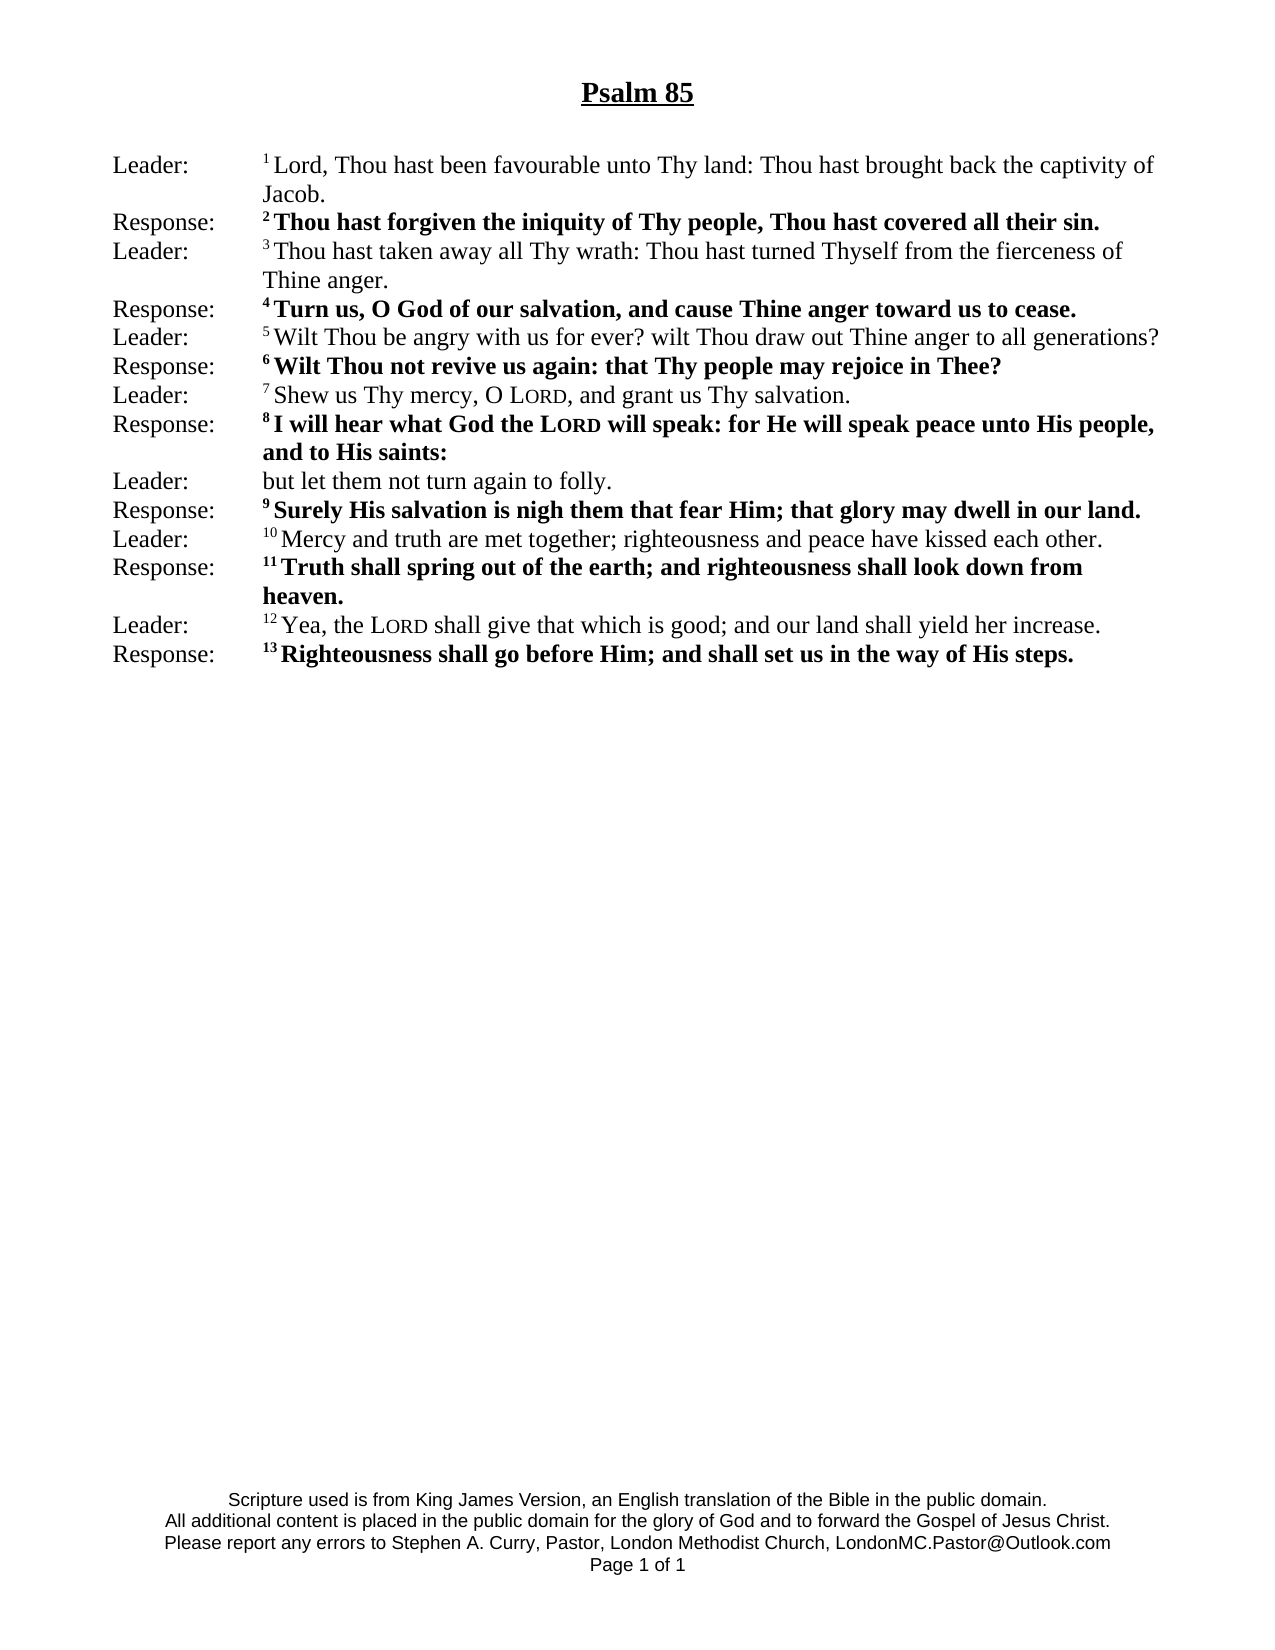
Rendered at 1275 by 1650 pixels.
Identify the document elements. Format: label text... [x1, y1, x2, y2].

text Leader: 3 Thou hast taken away all Thy wrath: Thou hast turned Thyself from the fierceness of Thine anger. [112, 236, 1162, 294]
text Response: 11 Truth shall spring out of the earth; and righteousness shall look down from heaven. [112, 552, 1162, 610]
text Leader: but let them not turn again to folly. [112, 466, 1162, 495]
text Response: 6 Wilt Thou not revive us again: that Thy people may rejoice in Thee? [112, 351, 1162, 380]
text Leader: 7 Shew us Thy mercy, O Lord, and grant us Thy salvation. [112, 380, 1162, 409]
text Leader: 10 Mercy and truth are met together; righteousness and peace have kissed each other. [112, 524, 1162, 552]
text Leader: 12 Yea, the Lord shall give that which is good; and our land shall yield her increase. [112, 610, 1162, 639]
text Response: 2 Thou hast forgiven the iniquity of Thy people, Thou hast covered all their sin. [112, 207, 1162, 236]
text Response: 4 Turn us, O God of our salvation, and cause Thine anger toward us to cease. [112, 294, 1162, 322]
text Leader: 5 Wilt Thou be angry with us for ever? wilt Thou draw out Thine anger to all generations? [112, 322, 1162, 351]
text Response: 9 Surely His salvation is nigh them that fear Him; that glory may dwell in our land. [112, 495, 1162, 524]
text Response: 13 Righteousness shall go before Him; and shall set us in the way of His steps. [112, 639, 1162, 667]
text Response: 8 I will hear what God the Lord will speak: for He will speak peace unto His people, and to His saints: [112, 409, 1162, 466]
text Leader: 1 Lord, Thou hast been favourable unto Thy land: Thou hast brought back the captivity of Jacob. [112, 150, 1162, 207]
